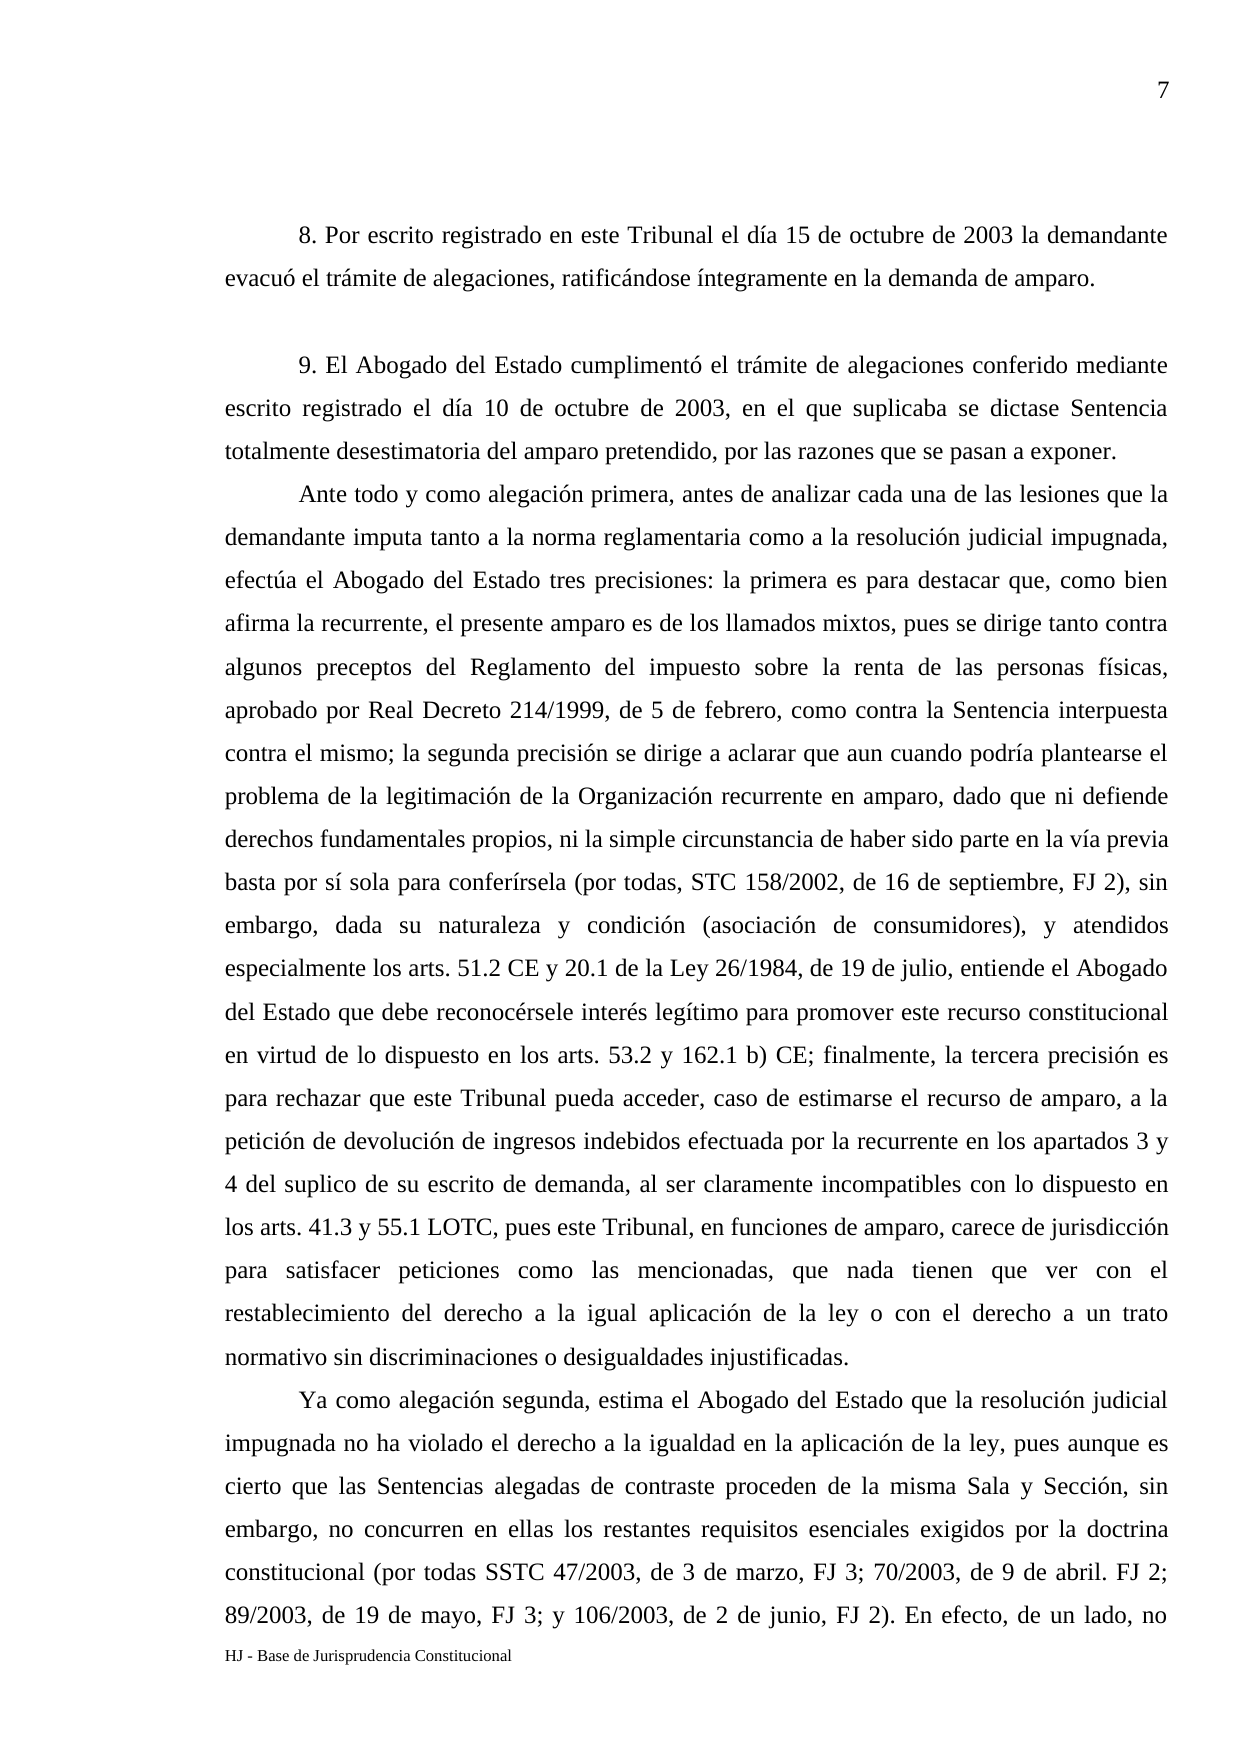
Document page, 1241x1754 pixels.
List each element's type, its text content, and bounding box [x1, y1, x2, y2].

text 9. El Abogado del Estado cumplimentó el trámite de alegaciones conferido mediante escrito registrado el día 10 de octubre de 2003, en el que suplicaba se dictase Sentencia totalmente desestimatoria del amparo pretendido, por las razones que se pasan a exponer. [224, 350, 1169, 465]
text 8. Por escrito registrado en este Tribunal el día 15 de octubre de 2003 la demandante evacuó el trámite de alegaciones, ratificándose íntegramente en la demanda de amparo. [224, 220, 1169, 292]
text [224, 1385, 1169, 1629]
text Ante todo y como alegación primera, antes de analizar cada una de las lesiones que la demandante imputa tanto a la norma reglamentaria como a la resolución judicial impugnada, efectúa el Abogado del Estado tres precisiones: la primera es para destacar que, como bien afirma la recurrente, el presente amparo es de los llamados mixtos, pues se dirige tanto contra algunos preceptos del Reglamento del impuesto sobre la renta de las personas físicas, aprobado por Real Decreto 214/1999, de 5 de febrero, como contra la Sentencia interpuesta contra el mismo; la segunda precisión se dirige a aclarar que aun cuando podría plantearse el problema de la legitimación de la Organización recurrente en amparo, dado que ni defiende derechos fundamentales propios, ni la simple circunstancia de haber sido parte en la vía previa basta por sí sola para conferírsela (por todas, STC 158/2002, de 16 de septiembre, FJ 2), sin embargo, dada su naturaleza y condición (asociación de consumidores), y atendidos especialmente los arts. 51.2 CE y 20.1 de la Ley 26/1984, de 19 de julio, entiende el Abogado del Estado que debe reconocérsele interés legítimo para promover este recurso constitucional en virtud de lo dispuesto en los arts. 53.2 y 162.1 b) CE; finalmente, la tercera precisión es para rechazar que este Tribunal pueda acceder, caso de estimarse el recurso de amparo, a la petición de devolución de ingresos indebidos efectuada por la recurrente en los apartados 3 y 4 del suplico de su escrito de demanda, al ser claramente incompatibles con lo dispuesto en los arts. 41.3 y 55.1 LOTC, pues este Tribunal, en funciones de amparo, carece de jurisdicción para satisfacer peticiones como las mencionadas, que nada tienen que ver con el restablecimiento del derecho a la igual aplicación de la ley o con el derecho a un trato normativo sin discriminaciones o desigualdades injustificadas. [224, 479, 1169, 1370]
